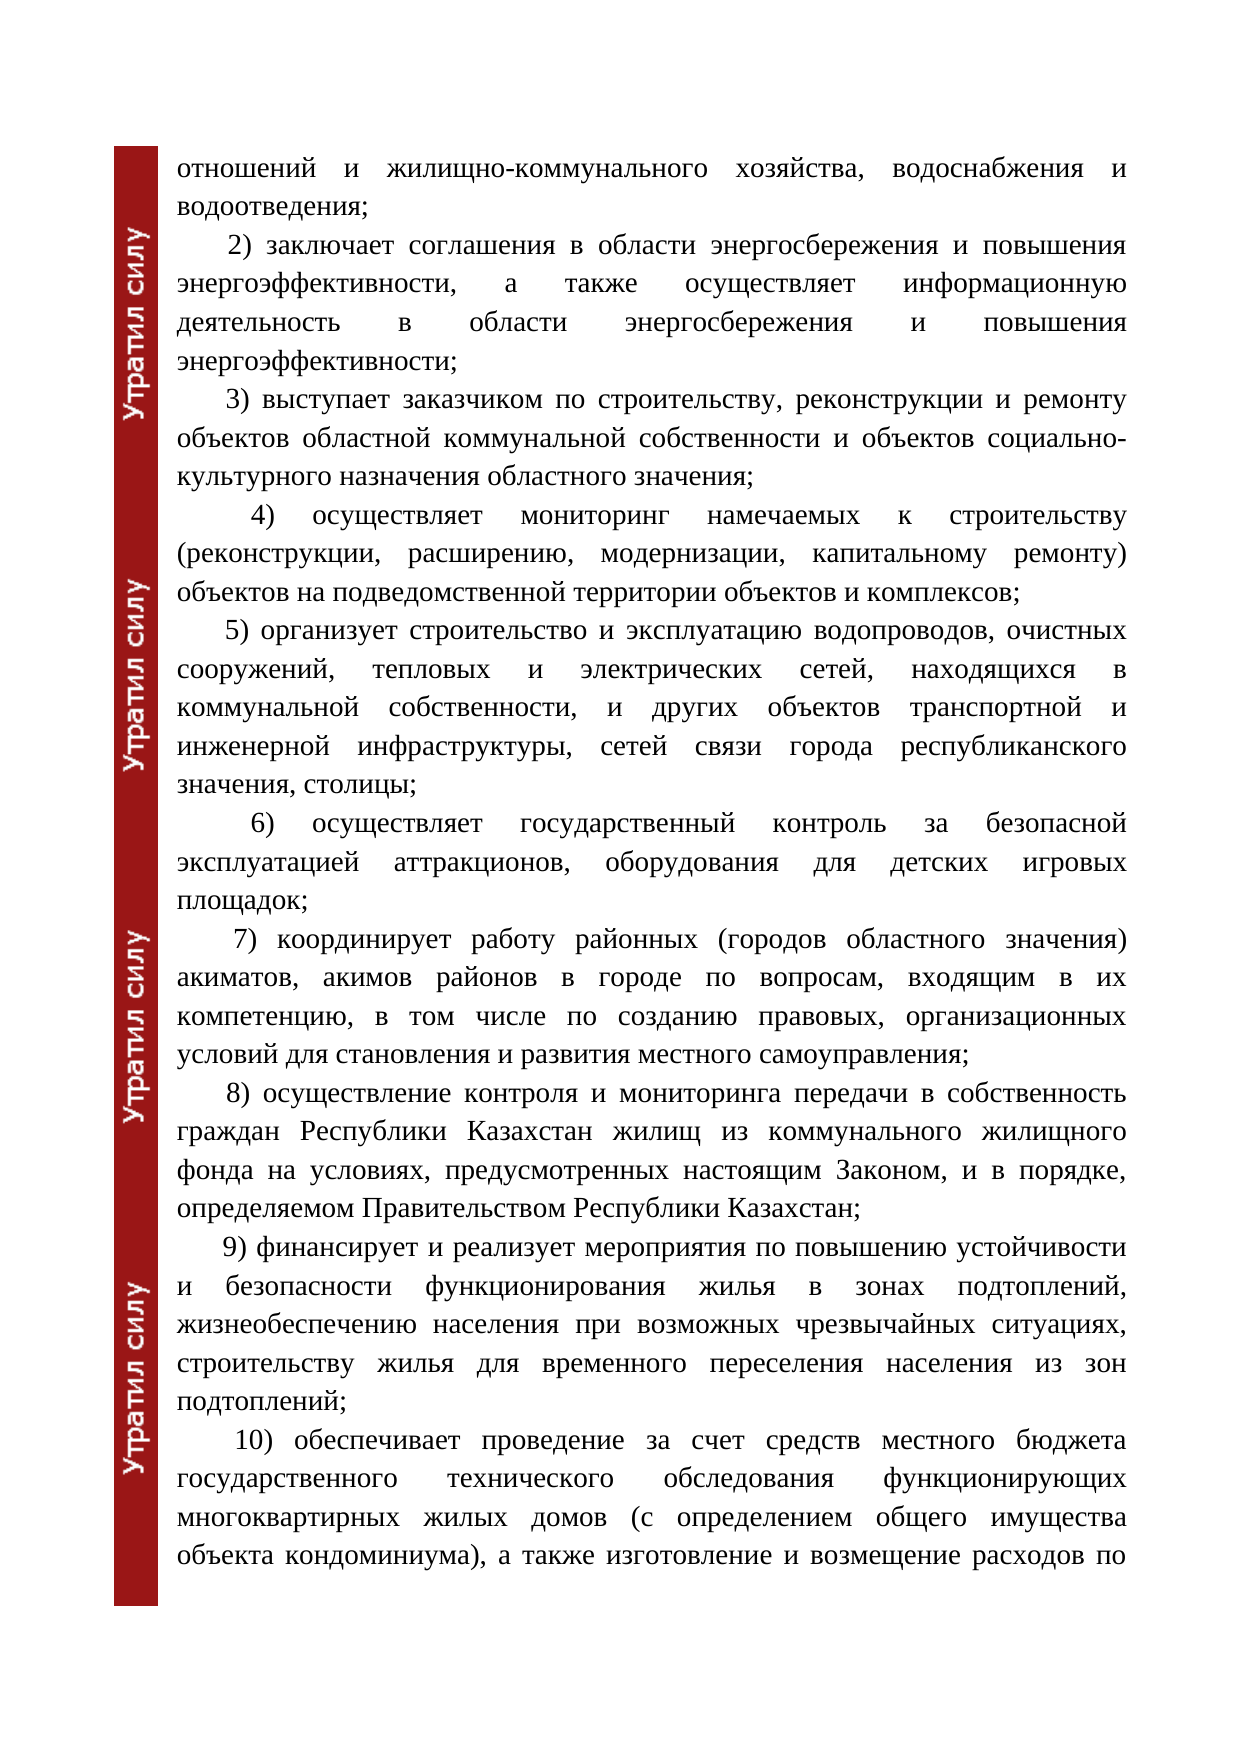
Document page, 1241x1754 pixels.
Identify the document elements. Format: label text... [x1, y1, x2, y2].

picture [114, 492, 158, 497]
picture [114, 1070, 158, 1075]
picture [114, 376, 158, 381]
picture [114, 916, 158, 921]
text 8) осуществление контроля и мониторинга передачи в собственность граждан Республики Казахстан жилищ из коммунального жилищного фонда на условиях, предусмотренных настоящим Законом, и в порядке, определяемом Правительством Республики Казахстан; [112, 1075, 1128, 1224]
picture [114, 1571, 158, 1606]
text 5) организует строительство и эксплуатацию водопроводов, очистных сооружений, тепловых и электрических сетей, находящихся в коммунальной собственности, и других объектов транспортной и инженерной инфраструктуры, сетей связи города республиканского значения, столицы; [112, 612, 1128, 800]
picture [114, 800, 158, 805]
text 9) финансирует и реализует мероприятия по повышению устойчивости и безопасности функционирования жилья в зонах подтоплений, жизнеобеспечению населения при возможных чрезвычайных ситуациях, строительству жилья для временного переселения населения из зон подтоплений; [112, 1229, 1128, 1417]
picture [114, 607, 158, 612]
picture [114, 1417, 158, 1422]
text 3) выступает заказчиком по строительству, реконструкции и ремонту объектов областной коммунальной собственности и объектов социально-культурного назначения областного значения; [112, 381, 1128, 492]
text 2) заключает соглашения в области энергосбережения и повышения энергоэффективности, а также осуществляет информационную деятельность в области энергосбережения и повышения энергоэффективности; [112, 227, 1128, 376]
text 6) осуществляет государственный контроль за безопасной эксплуатацией аттракционов, оборудования для детских игровых площадок; [112, 805, 1128, 916]
text 7) координирует работу районных (городов областного значения) акиматов, акимов районов в городе по вопросам, входящим в их компетенцию, в том числе по созданию правовых, организационных условий для становления и развития местного самоуправления; [112, 921, 1128, 1070]
picture [114, 146, 158, 150]
picture [114, 222, 158, 227]
text 4) осуществляет мониторинг намечаемых к строительству (реконструкции, расширению, модернизации, капитальному ремонту) объектов на подведомственной территории объектов и комплексов; [112, 497, 1128, 607]
picture [114, 1224, 158, 1229]
